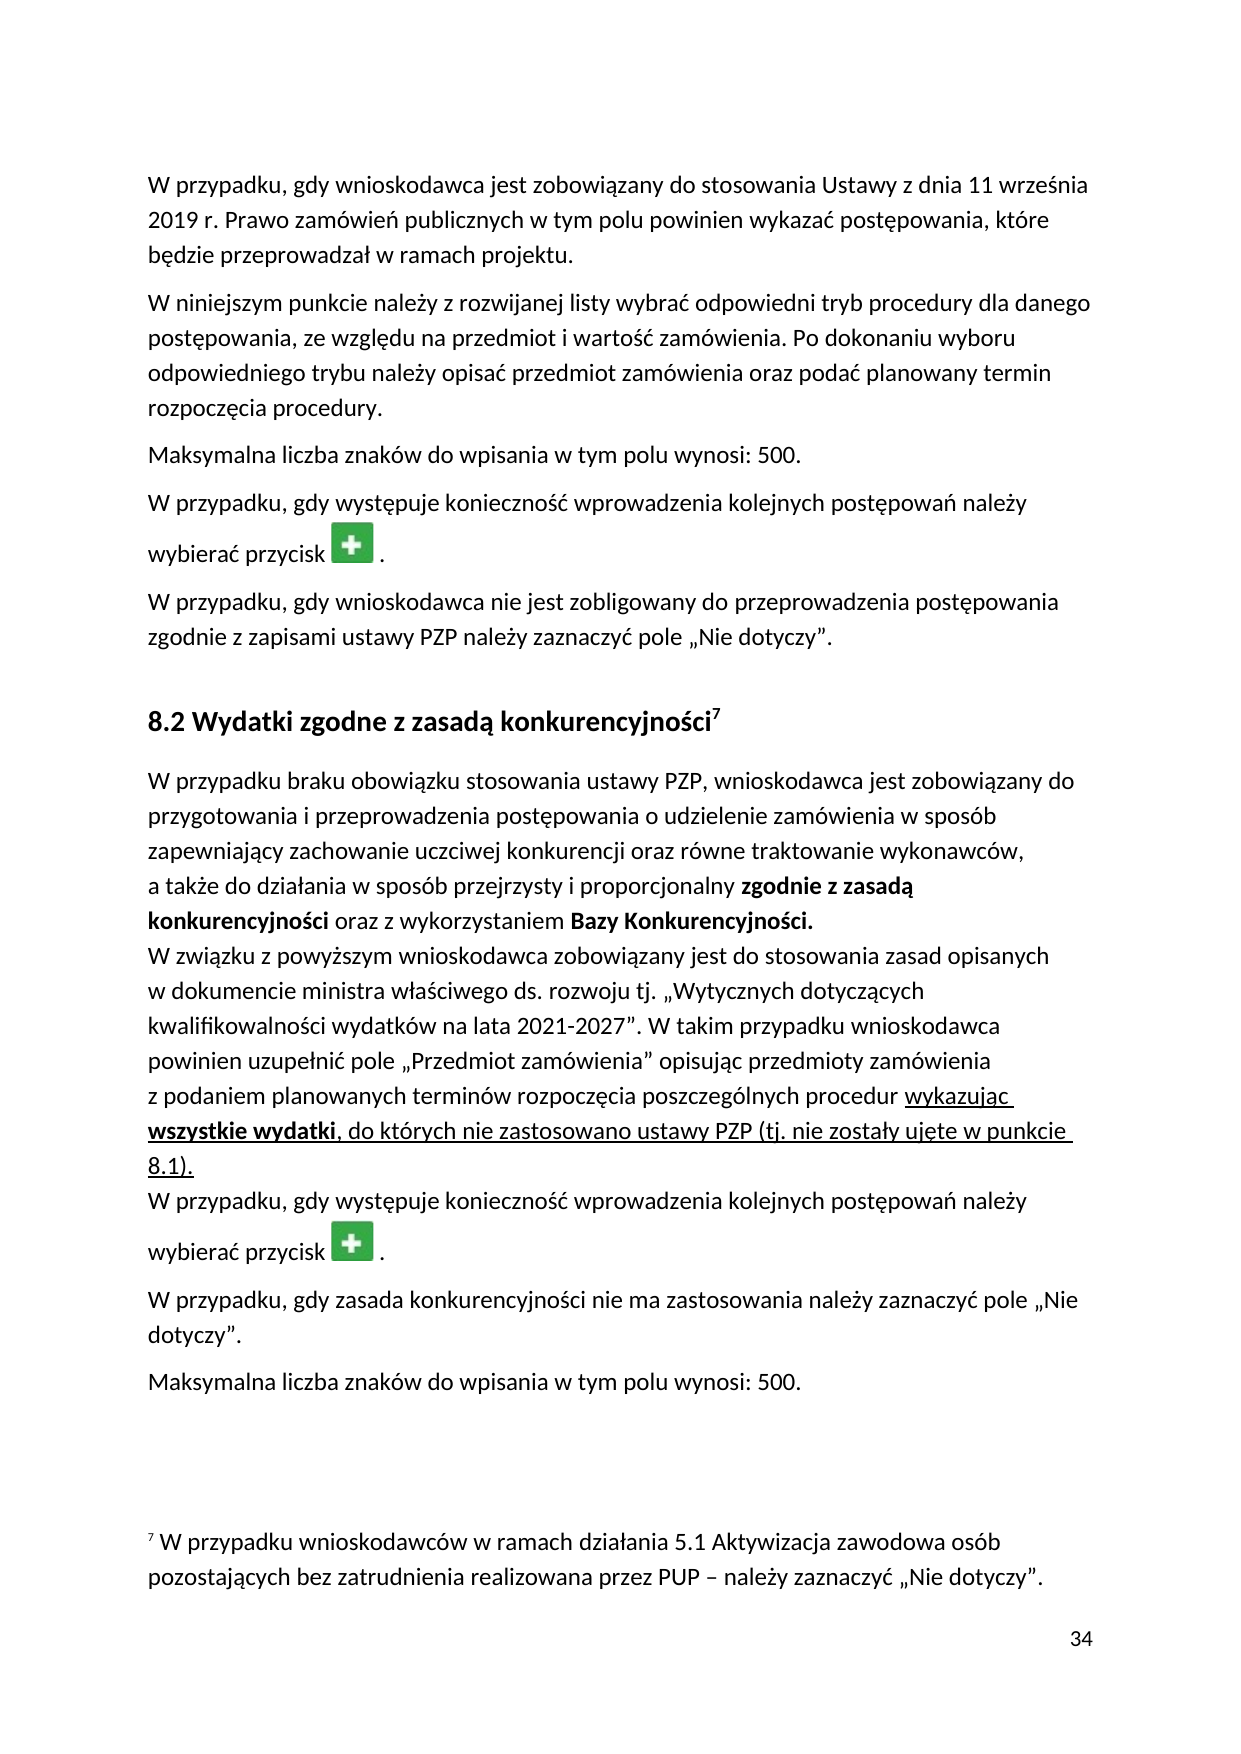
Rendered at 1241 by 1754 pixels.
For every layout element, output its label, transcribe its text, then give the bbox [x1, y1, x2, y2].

text Maksymalna liczba znaków do wpisania w tym polu wynosi: 500. [148, 439, 1093, 470]
text W przypadku, gdy zasada konkurencyjności nie ma zastosowania należy zaznaczyć pole „Nie dotyczy”. [148, 1284, 1093, 1349]
text W związku z powyższym wnioskodawca zobowiązany jest do stosowania zasad opisanych w dokumencie ministra właściwego ds. rozwoju tj. „Wytycznych dotyczących kwalifikowalności wydatków na lata 2021-2027”. W takim przypadku wnioskodawca powinien uzupełnić pole „Przedmiot zamówienia” opisując przedmioty zamówienia z podaniem planowanych terminów rozpoczęcia poszczególnych procedur wykazując wszystkie wydatki, do których nie zastosowano ustawy PZP (tj. nie zostały ujęte w punkcie 8.1). [148, 940, 1093, 1181]
text W przypadku, gdy występuje konieczność wprowadzenia kolejnych postępowań należy wybierać przycisk . [148, 487, 1093, 569]
text W przypadku braku obowiązku stosowania ustawy PZP, wnioskodawca jest zobowiązany do przygotowania i przeprowadzenia postępowania o udzielenie zamówienia w sposób zapewniający zachowanie uczciwej konkurencji oraz równe traktowanie wykonawców, a także do działania w sposób przejrzysty i proporcjonalny zgodnie z zasadą konkurencyjności oraz z wykorzystaniem Bazy Konkurencyjności. [148, 765, 1093, 936]
picture [331, 1220, 374, 1261]
text W przypadku, gdy wnioskodawca nie jest zobligowany do przeprowadzenia postępowania zgodnie z zapisami ustawy PZP należy zaznaczyć pole „Nie dotyczy”. [148, 586, 1093, 651]
picture [331, 522, 374, 563]
text W przypadku, gdy wnioskodawca jest zobowiązany do stosowania Ustawy z dnia 11 września 2019 r. Prawo zamówień publicznych w tym polu powinien wykazać postępowania, które będzie przeprowadzał w ramach projektu. [148, 169, 1093, 270]
text W przypadku, gdy występuje konieczność wprowadzenia kolejnych postępowań należy wybierać przycisk . [148, 1185, 1093, 1267]
text Maksymalna liczba znaków do wpisania w tym polu wynosi: 500. [148, 1366, 1093, 1397]
text W niniejszym punkcie należy z rozwijanej listy wybrać odpowiedni tryb procedury dla danego postępowania, ze względu na przedmiot i wartość zamówienia. Po dokonaniu wyboru odpowiedniego trybu należy opisać przedmiot zamówienia oraz podać planowany termin rozpoczęcia procedury. [148, 287, 1093, 422]
subtitle 8.2 Wydatki zgodne z zasadą konkurencyjności [148, 703, 1093, 739]
